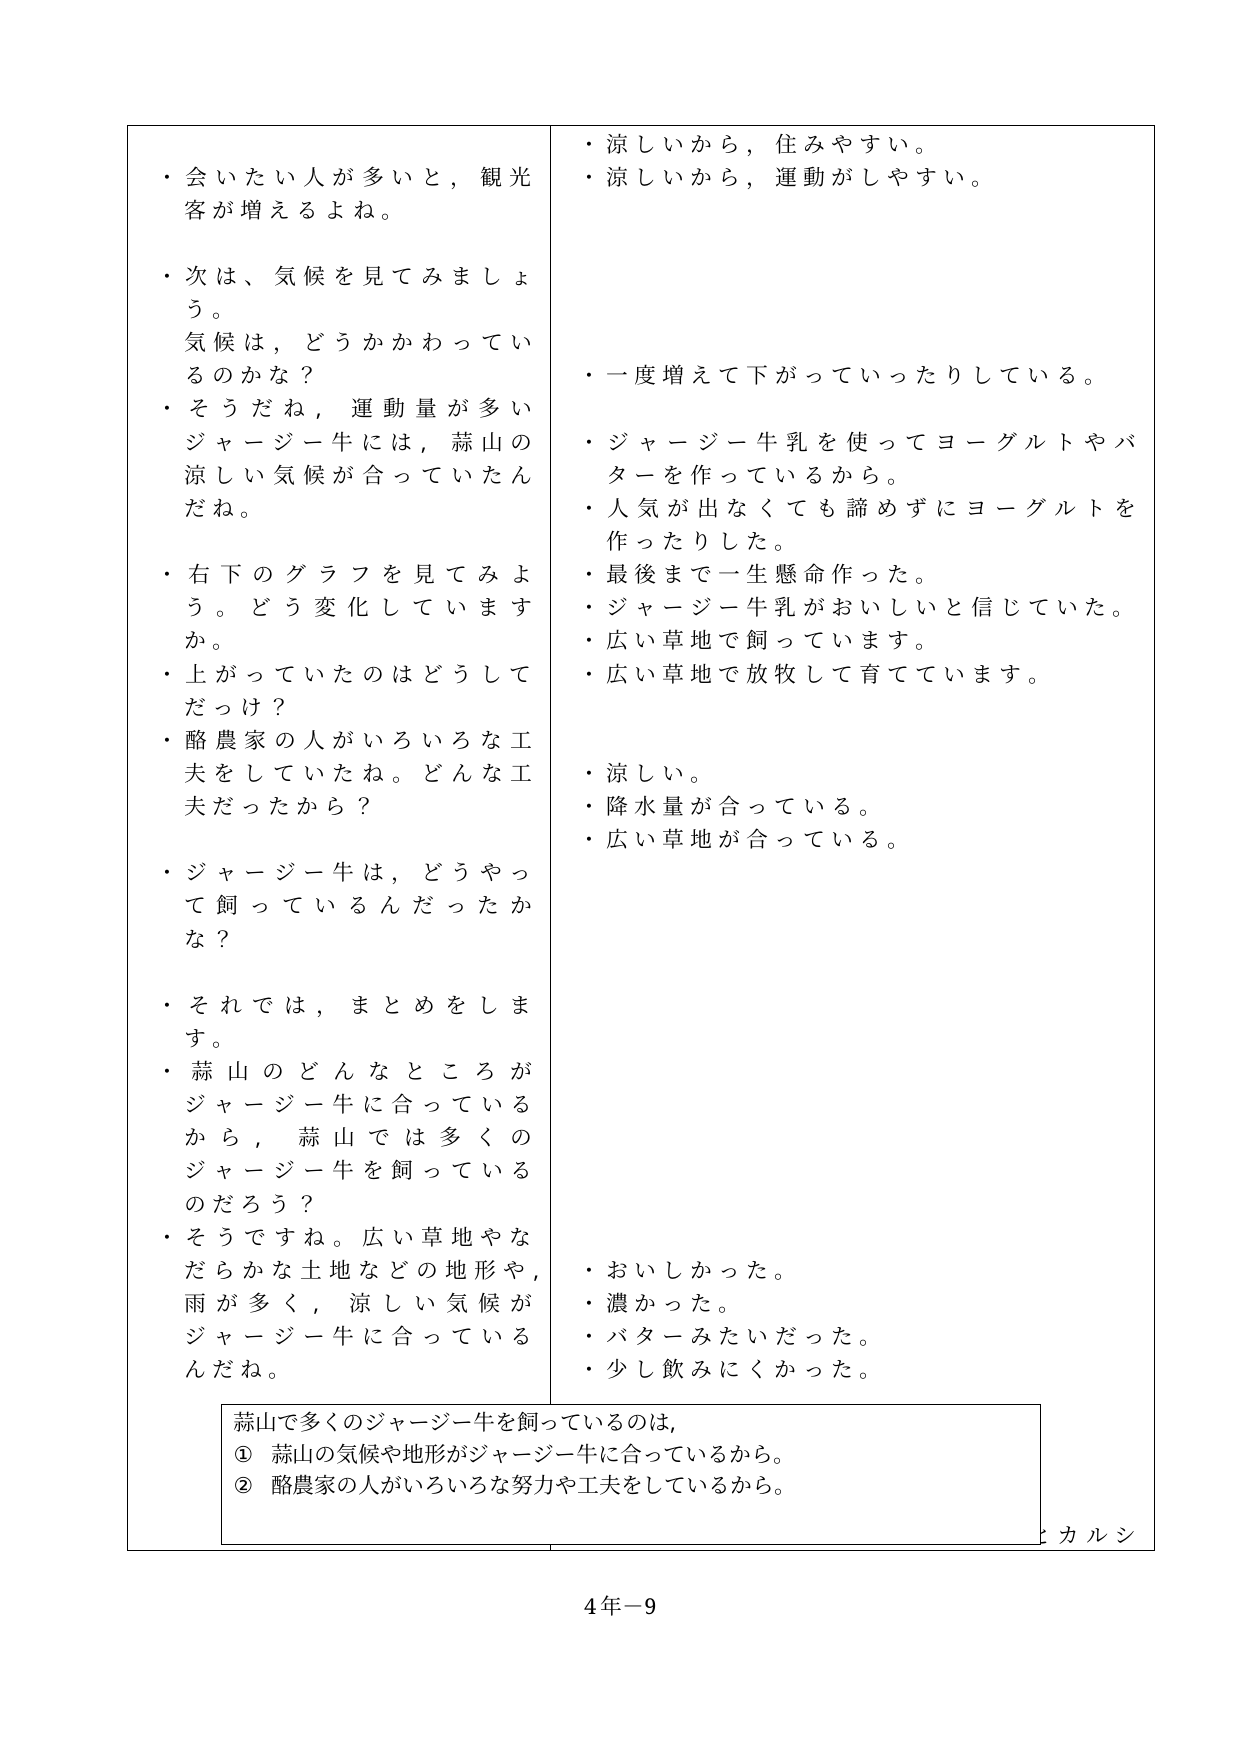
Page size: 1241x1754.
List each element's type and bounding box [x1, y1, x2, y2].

table_cell [128, 126, 550, 1550]
table_cell [551, 126, 1154, 1550]
